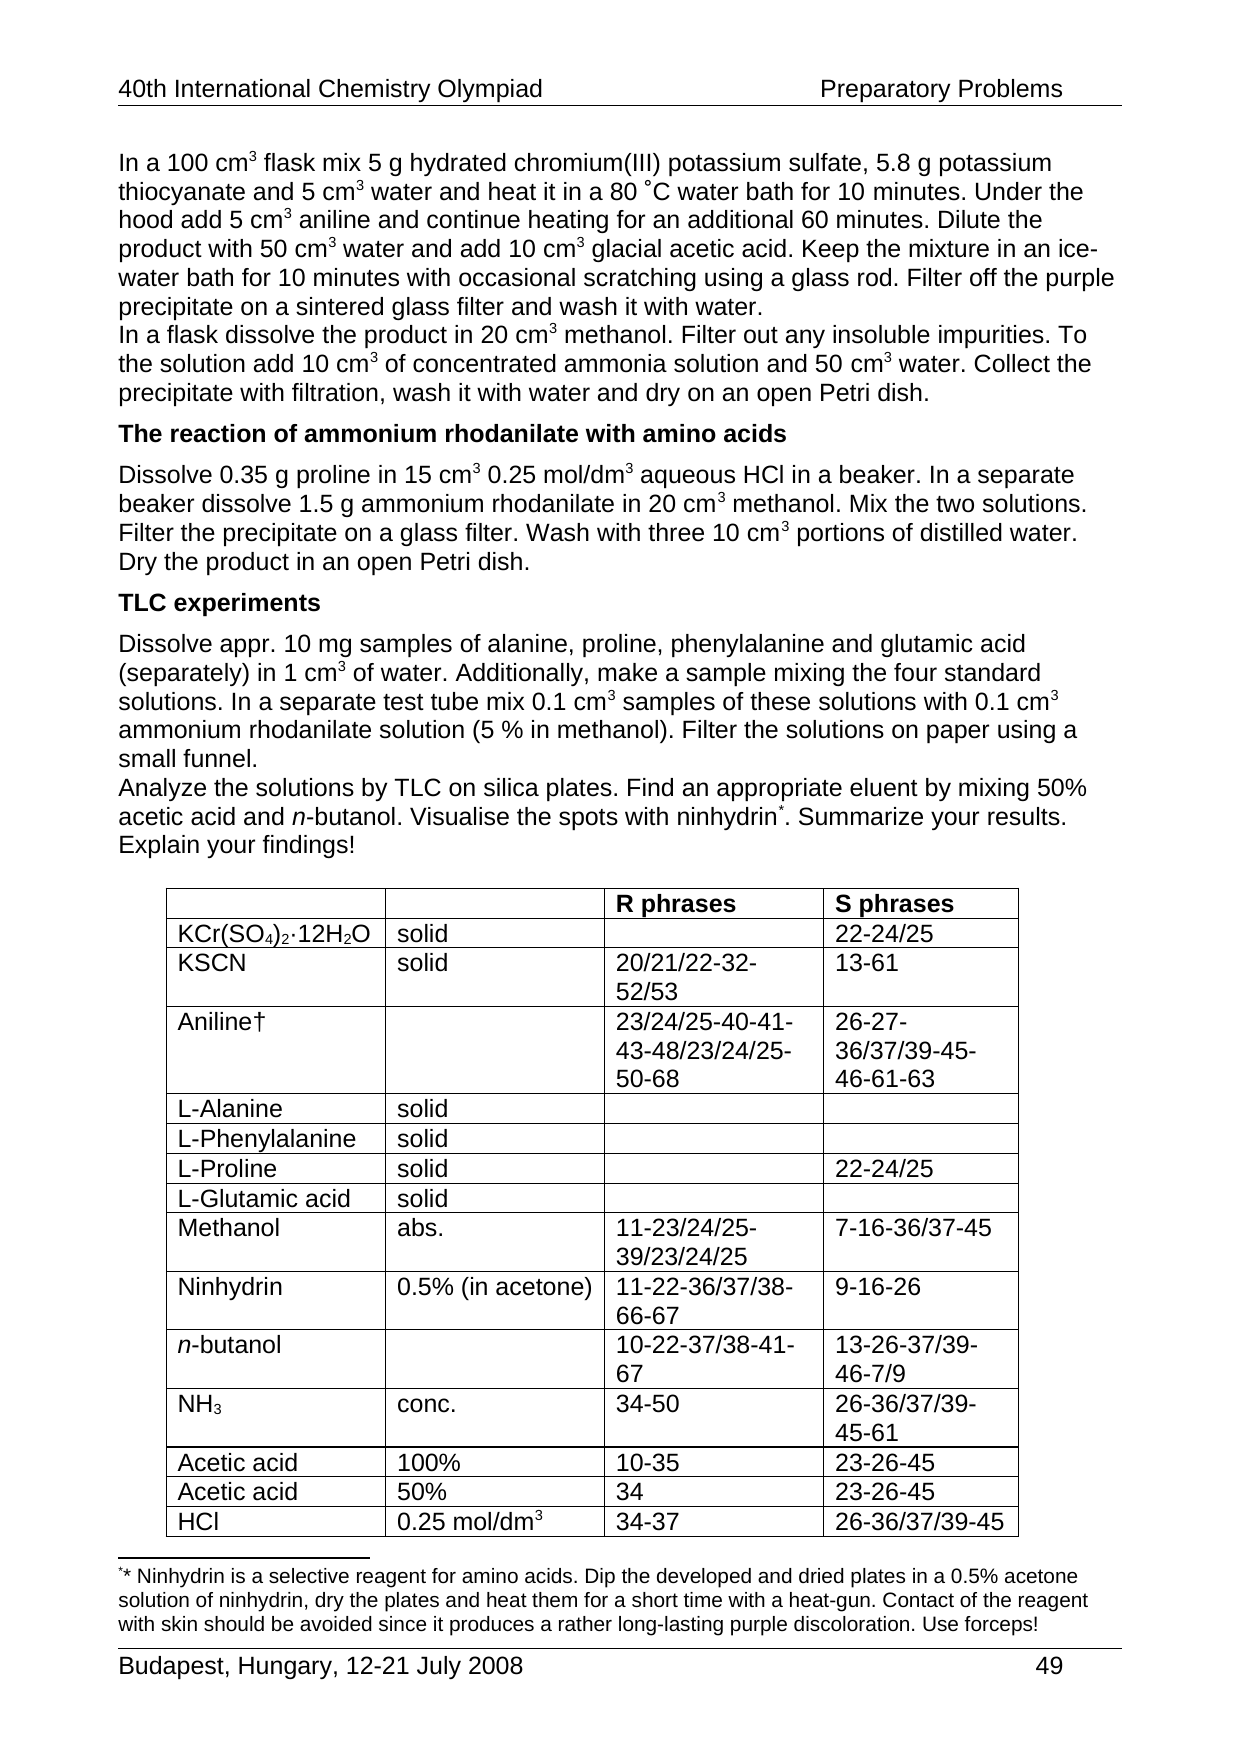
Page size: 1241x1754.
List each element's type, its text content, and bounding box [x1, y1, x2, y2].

table_cell 10-22-37/38-41-67 [605, 1330, 823, 1388]
table_cell 10-35 [605, 1448, 823, 1476]
table_cell L-Proline [167, 1154, 385, 1182]
table_cell NH3 [167, 1389, 385, 1446]
text In a 100 cm3 flask mix hydrated chromium(III) potassium sulfate, potassium thiocyanate and 5 cm3 water and heat it in a 80 ˚C water bath for 10 minutes. Under the hood add 5 cm3 aniline and continue heating for an additional 60 minutes. Dilute the product with 50 cm3 water and add 10 cm3 glacial acetic acid. Keep the mixture in an ice-water bath for 10 minutes with occasional scratching using a glass rod. Filter off the purple precipitate on a sintered glass filter and wash it with water. [118, 148, 1122, 320]
table_header [386, 889, 604, 917]
table_cell [605, 919, 823, 947]
table_cell 9-16-26 [824, 1272, 1018, 1329]
table_cell 22-24/25 [824, 919, 1018, 947]
table_cell 34-50 [605, 1389, 823, 1446]
table_cell 23-26-45 [824, 1448, 1018, 1476]
table_cell KCr(SO4)2·12H2O [167, 919, 385, 947]
table_cell 23-26-45 [824, 1477, 1018, 1506]
table_cell [386, 1330, 604, 1388]
table_cell 26-27-36/37/39-45-46-61-63 [824, 1007, 1018, 1093]
text TLC experiments [118, 588, 1122, 616]
table_header R phrases [605, 889, 823, 917]
table_cell L-Glutamic acid [167, 1184, 385, 1212]
table_cell Acetic acid [167, 1448, 385, 1476]
table_cell 50% [386, 1477, 604, 1506]
table_cell 11-22-36/37/38-66-67 [605, 1272, 823, 1329]
table_cell 11-23/24/25-39/23/24/25 [605, 1213, 823, 1271]
table_cell 26-36/37/39-45 [824, 1507, 1018, 1536]
table_cell [605, 1094, 823, 1123]
table_cell solid [386, 1124, 604, 1153]
table_cell [605, 1154, 823, 1182]
table_cell [605, 1124, 823, 1153]
table_cell solid [386, 919, 604, 947]
table_cell [386, 1007, 604, 1093]
text Analyze the solutions by TLC on silica plates. Find an appropriate eluent by mixing 50% acetic acid and n-butanol. Visualise the spots with ninhydrin*. Summarize your results. Explain your findings! [118, 773, 1122, 859]
table_cell solid [386, 948, 604, 1006]
table_cell 23/24/25-40-41-43-48/23/24/25-50-68 [605, 1007, 823, 1093]
table_cell abs. [386, 1213, 604, 1271]
table_cell Methanol [167, 1213, 385, 1271]
table_cell 13-61 [824, 948, 1018, 1006]
table_cell 34-37 [605, 1507, 823, 1536]
table_cell KSCN [167, 948, 385, 1006]
table_cell 13-26-37/39-46-7/9 [824, 1330, 1018, 1388]
table_cell 0.25 mol/dm3 [386, 1507, 604, 1536]
table_cell solid [386, 1094, 604, 1123]
text The reaction of ammonium rhodanilate with amino acids [118, 419, 1122, 448]
table_cell L-Alanine [167, 1094, 385, 1123]
table_cell 20/21/22-32-52/53 [605, 948, 823, 1006]
table_header S phrases [824, 889, 1018, 917]
table_cell 0.5% (in acetone) [386, 1272, 604, 1329]
table_cell 26-36/37/39-45-61 [824, 1389, 1018, 1446]
table_cell conc. [386, 1389, 604, 1446]
table_cell Aniline† [167, 1007, 385, 1093]
table_cell Acetic acid [167, 1477, 385, 1506]
table_cell L-Phenylalanine [167, 1124, 385, 1153]
table_cell solid [386, 1184, 604, 1212]
text Dissolve appr. 10 mg samples of alanine, proline, phenylalanine and glutamic acid (separately) in 1 cm3 of water. Additionally, make a sample mixing the four standard solutions. In a separate test tube mix 0.1 cm3 samples of these solutions with 0.1 cm3 ammonium rhodanilate solution (5 % in methanol). Filter the solutions on paper using a small funnel. [118, 629, 1122, 773]
table_cell [824, 1124, 1018, 1153]
table_cell [824, 1184, 1018, 1212]
table_cell Ninhydrin [167, 1272, 385, 1329]
table_cell solid [386, 1154, 604, 1182]
table_header [167, 889, 385, 917]
table_cell 100% [386, 1448, 604, 1476]
table_cell 7-16-36/37-45 [824, 1213, 1018, 1271]
table_cell 34 [605, 1477, 823, 1506]
table_cell n-butanol [167, 1330, 385, 1388]
table_cell HCl [167, 1507, 385, 1536]
table_cell [824, 1094, 1018, 1123]
table_cell 22-24/25 [824, 1154, 1018, 1182]
text In a flask dissolve the product in 20 cm3 methanol. Filter out any insoluble impurities. To the solution add 10 cm3 of concentrated ammonia solution and 50 cm3 water. Collect the precipitate with filtration, wash it with water and dry on an open Petri dish. [118, 320, 1122, 406]
table_cell [605, 1184, 823, 1212]
text Dissolve proline in 15 cm3 0.25 mol/dm3 aqueous HCl in a beaker. In a separate beaker dissolve ammonium rhodanilate in 20 cm3 methanol. Mix the two solutions. Filter the precipitate on a glass filter. Wash with three 10 cm3 portions of distilled water. Dry the product in an open Petri dish. [118, 460, 1122, 575]
